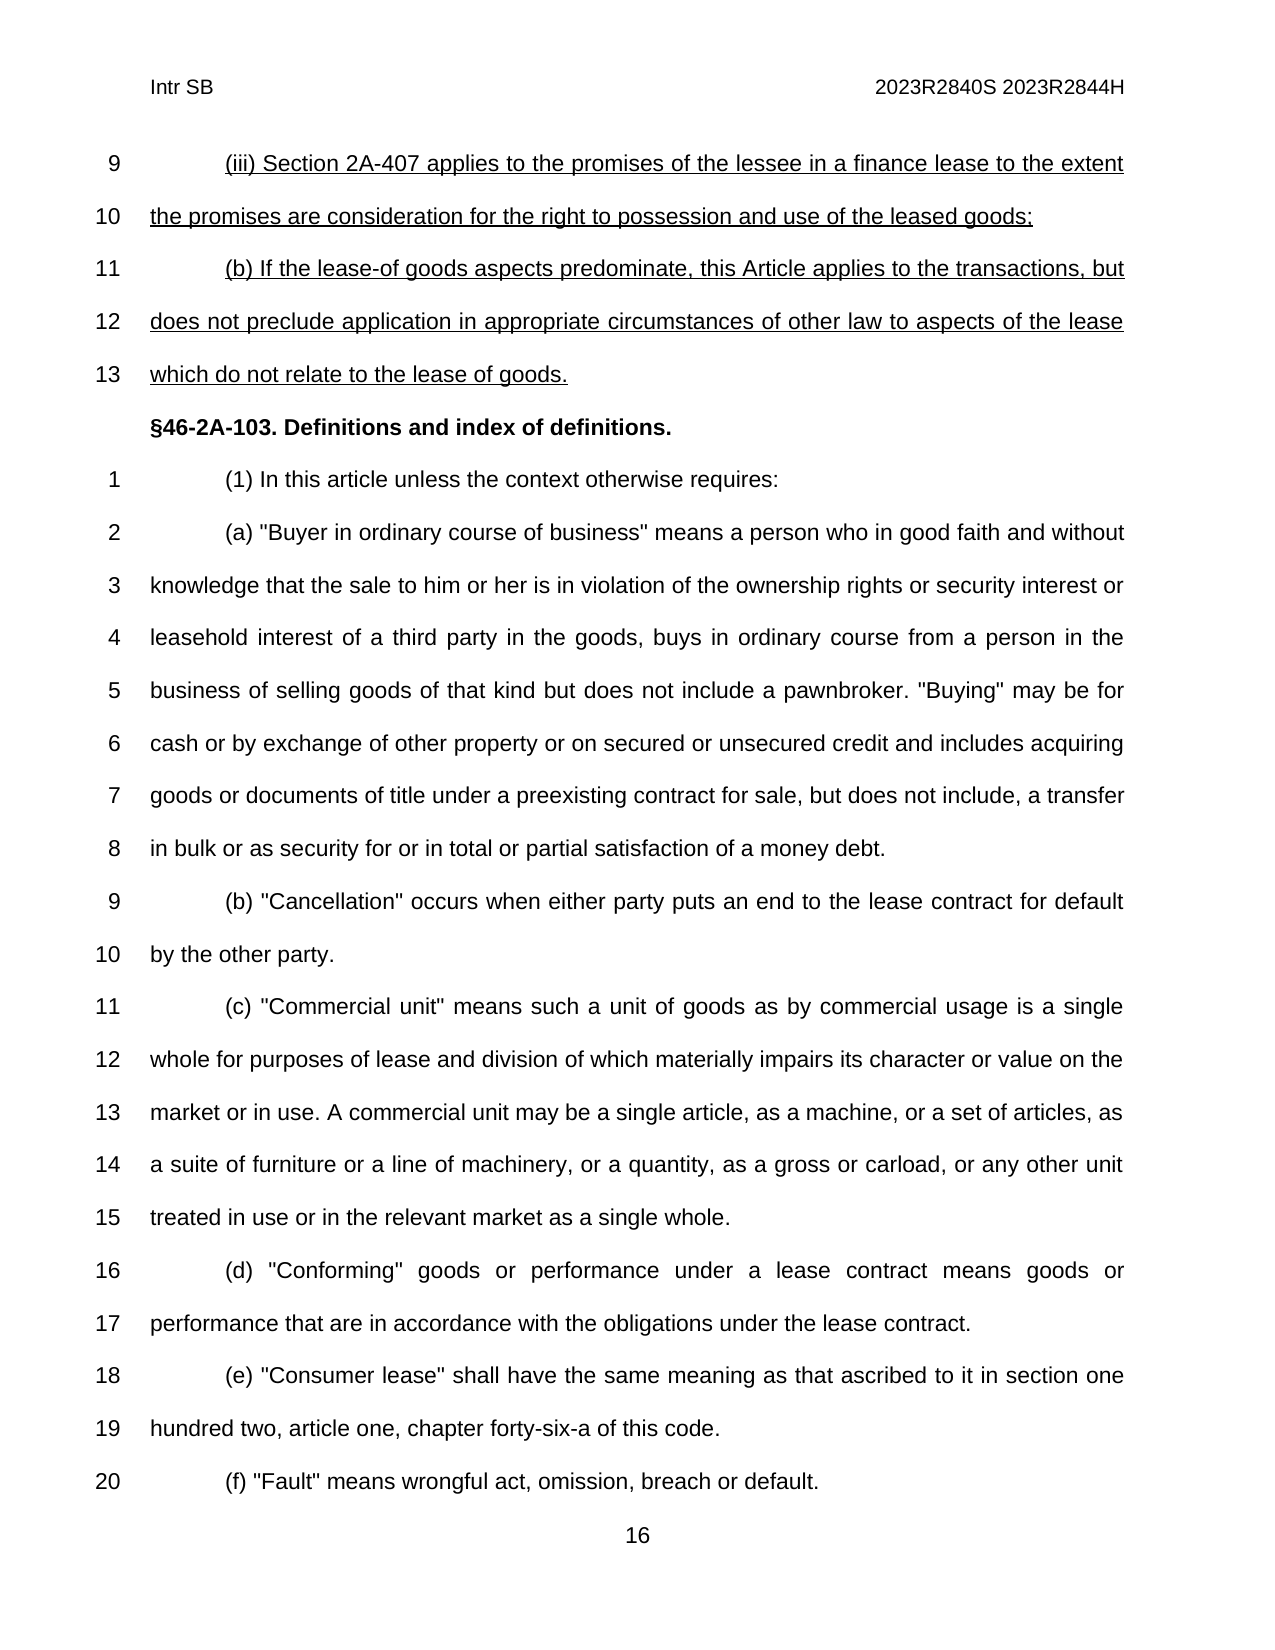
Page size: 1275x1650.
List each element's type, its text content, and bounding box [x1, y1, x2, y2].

text (iii) Section 2A-407 applies to the promises of the lessee in a finance lease to the extent the promises are consideration for the right to possession and use of the leased goods; [150, 150, 1125, 229]
text (1) In this article unless the context otherwise requires: [150, 466, 1125, 493]
subtitle §46-2A-103. Definitions and index of definitions. [150, 413, 1125, 440]
text (d) "Conforming" goods or performance under a lease contract means goods or performance that are in accordance with the obligations under the lease contract. [150, 1257, 1125, 1336]
text (b) "Cancellation" occurs when either party puts an end to the lease contract for default by the other party. [150, 888, 1125, 967]
text (a) "Buyer in ordinary course of business" means a person who in good faith and without knowledge that the sale to him or her is in violation of the ownership rights or security interest or leasehold interest of a third party in the goods, buys in ordinary course from a person in the business of selling goods of that kind but does not include a pawnbroker. "Buying" may be for cash or by exchange of other property or on secured or unsecured credit and includes acquiring goods or documents of title under a preexisting contract for sale, but does not include, a transfer in bulk or as security for or in total or partial satisfaction of a money debt. [150, 519, 1125, 862]
text (b) If the lease-of goods aspects predominate, this Article applies to the transactions, but does not preclude application in appropriate circumstances of other law to aspects of the lease which do not relate to the lease of goods. [150, 255, 1125, 387]
text (c) "Commercial unit" means such a unit of goods as by commercial usage is a single whole for purposes of lease and division of which materially impairs its character or value on the market or in use. A commercial unit may be a single article, as a machine, or a set of articles, as a suite of furniture or a line of machinery, or a quantity, as a gross or carload, or any other unit treated in use or in the relevant market as a single whole. [150, 993, 1125, 1231]
text (f) "Fault" means wrongful act, omission, breach or default. [150, 1468, 1125, 1494]
text (e) "Consumer lease" shall have the same meaning as that ascribed to it in section one hundred two, article one, chapter forty-six-a of this code. [150, 1362, 1125, 1441]
